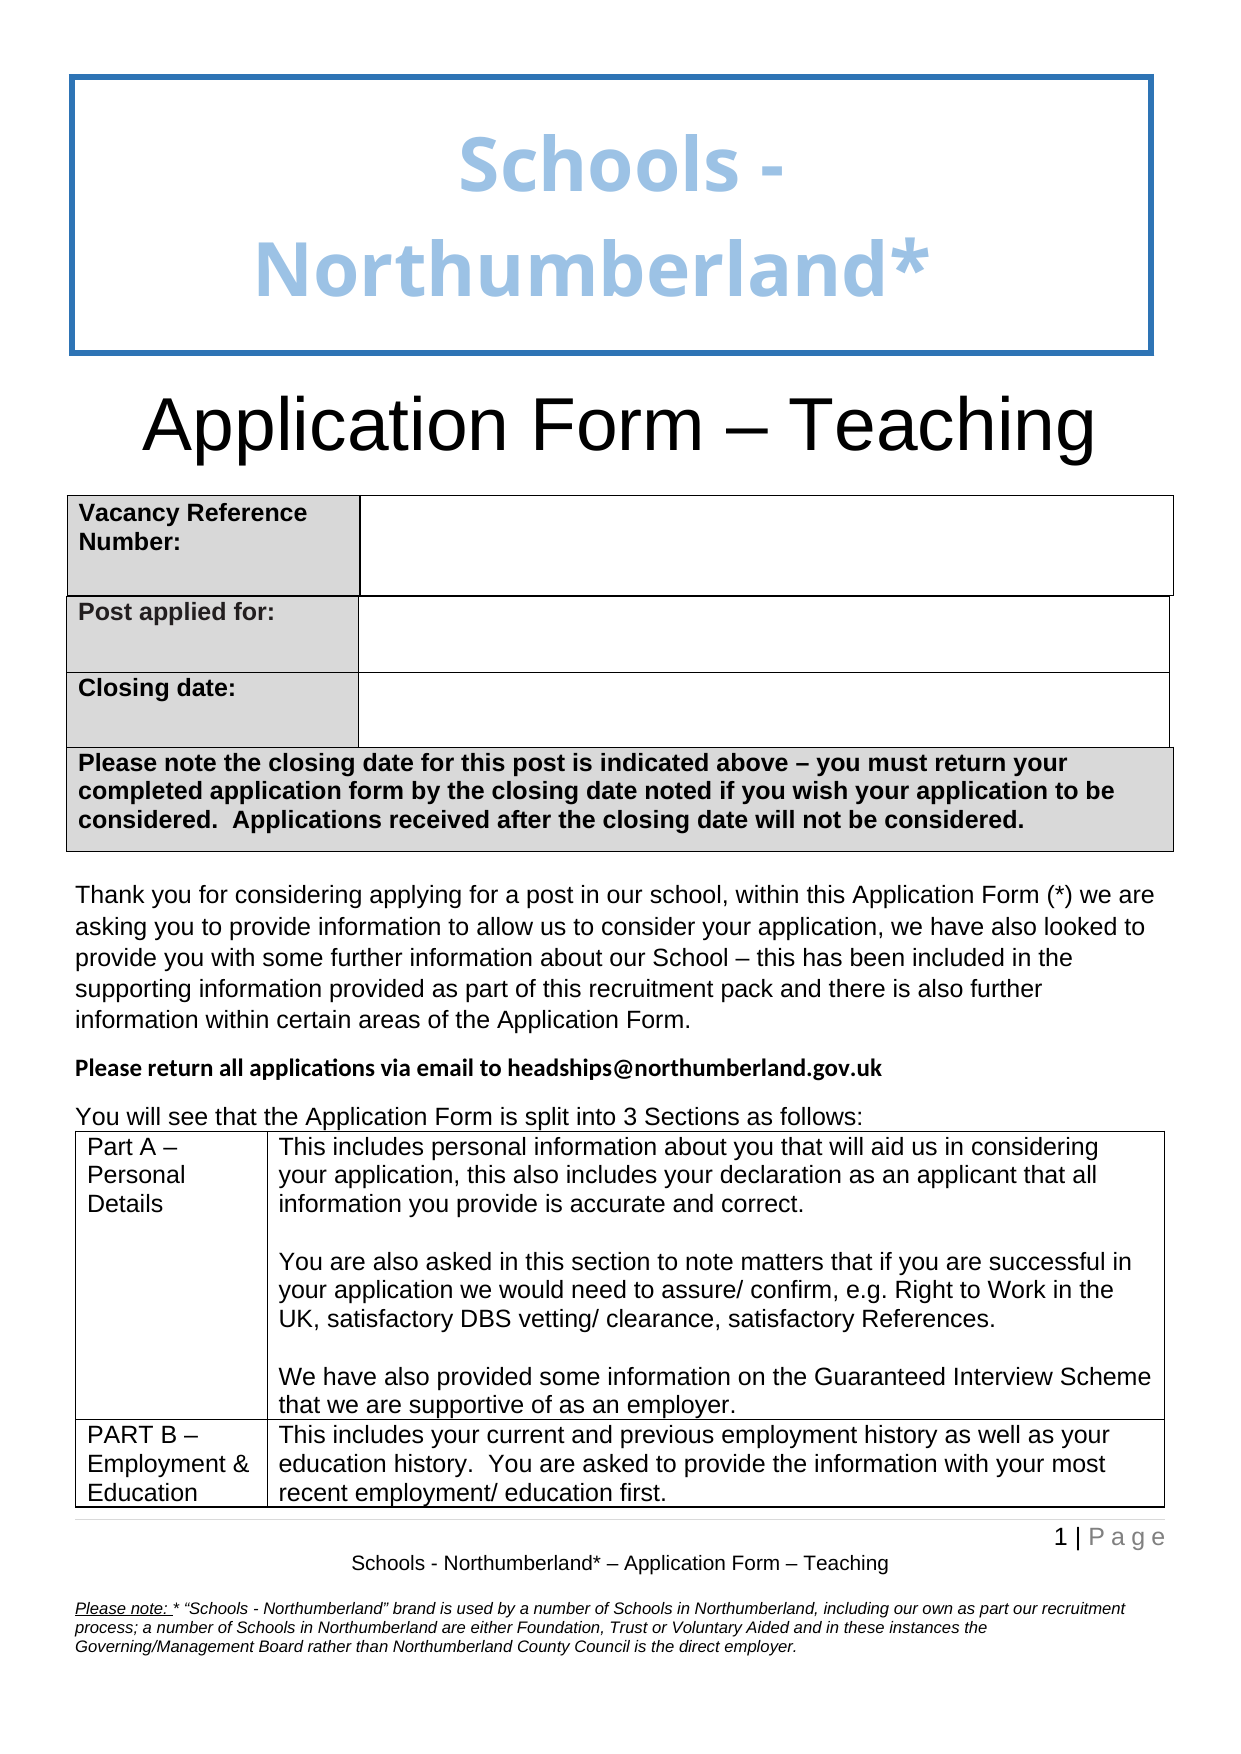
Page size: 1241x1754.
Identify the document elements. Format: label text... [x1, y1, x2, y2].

table_cell Please note the closing date for this post is indicated above – you must return your completed application form by the closing date noted if you wish your application to be considered. Applications received after the closing date will not be considered. [67, 748, 1173, 851]
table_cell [268, 1420, 1164, 1506]
text Please return all applications via email to headships@northumberland.gov.uk [75, 1052, 1165, 1083]
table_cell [76, 1420, 267, 1506]
text Application Form – Teaching [75, 380, 1165, 466]
table_header Part A – Personal Details [76, 1132, 267, 1419]
text You will see that the Application Form is split into 3 Sections as follows: [75, 1102, 1165, 1131]
table_header Post applied for: [67, 597, 358, 672]
table_header [359, 597, 1169, 672]
table_cell Closing date: [67, 673, 358, 747]
table_header Vacancy Reference Number: [68, 496, 359, 595]
text Thank you for considering applying for a post in our school, within this Application Form (*) we are asking you to provide information to allow us to consider your application, we have also looked to provide you with some further information about our School – this has been included in the supporting information provided as part of this recruitment pack and there is also further information within certain areas of the Application Form. [75, 880, 1165, 1033]
table_header This includes personal information about you that will aid us in considering your application, this also includes your declaration as an applicant that all information you provide is accurate and correct. You are also asked in this section to note matters that if you are successful in your application we would need to assure/ confirm, e.g. Right to Work in the UK, satisfactory DBS vetting/ clearance, satisfactory References. We have also provided some information on the Guaranteed Interview Scheme that we are supportive of as an employer. [268, 1132, 1164, 1419]
table_header [361, 496, 1173, 595]
table_cell [359, 673, 1169, 747]
